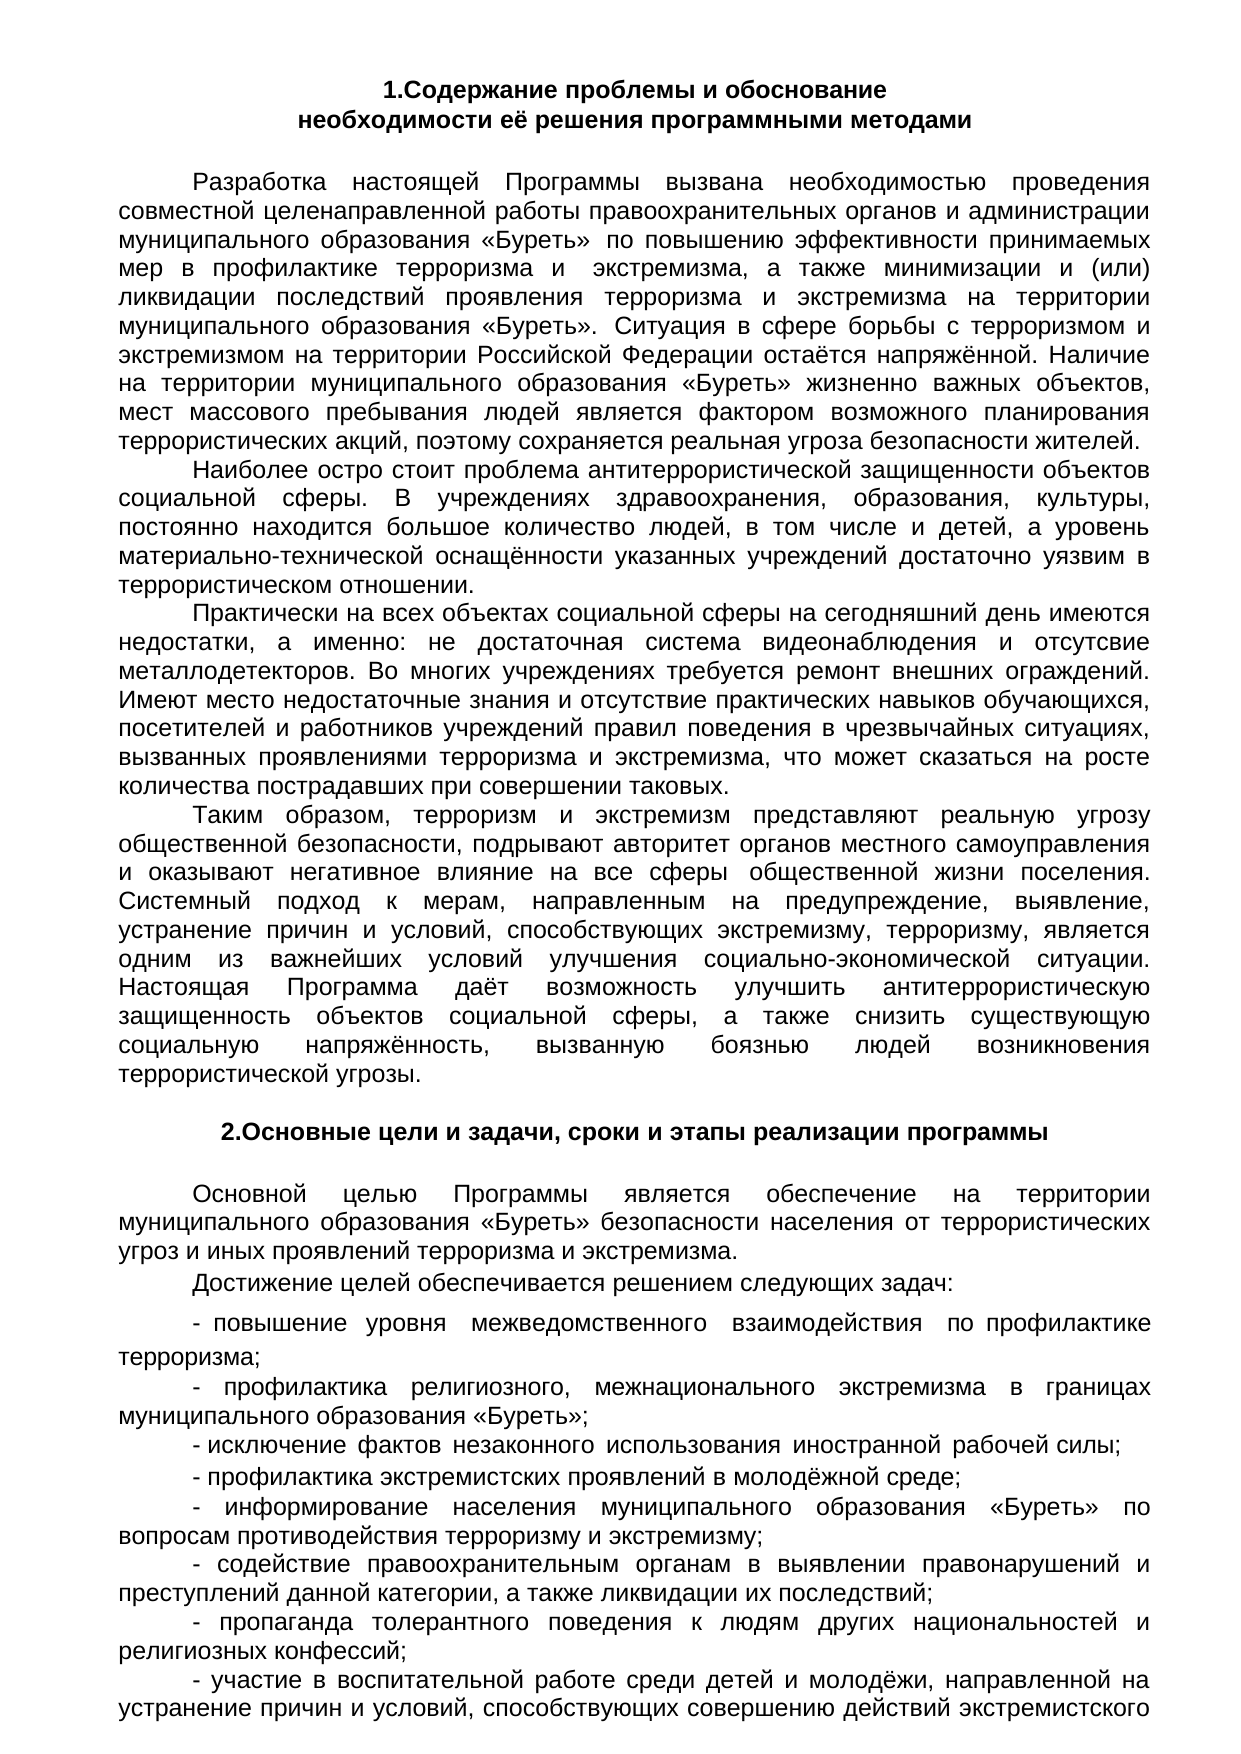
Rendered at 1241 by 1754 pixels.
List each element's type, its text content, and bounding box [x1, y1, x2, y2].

list - пропаганда толерантного поведения к людям других национальностей и религиозных конфессий; [118, 1607, 1151, 1664]
text Основной целью Программы является обеспечение на территории муниципального образования «Буреть» безопасности населения от террористических угроз и иных проявлений терроризма и экстремизма. [118, 1178, 1151, 1265]
list - профилактика экстремистских проявлений в молодёжной среде; [118, 1458, 1151, 1492]
list 1.Содержание проблемы и обоснование [118, 72, 1151, 105]
text необходимости её решения программными методами [118, 105, 1151, 134]
text Практически на всех объектах социальной сферы на сегодняшний день имеются недостатки, а именно: не достаточная система видеонаблюдения и отсутсвие металлодетекторов. Во многих учреждениях требуется ремонт внешних ограждений. Имеют место недостаточные знания и отсутствие практических навыков обучающихся, посетителей и работников учреждений правил поведения в чрезвычайных ситуациях, вызванных проявлениями терроризма и экстремизма, что может сказаться на росте количества пострадавших при совершении таковых. [118, 598, 1151, 800]
text Разработка настоящей Программы вызвана необходимостью проведения совместной целенаправленной работы правоохранительных органов и администрации муниципального образования «Буреть» по повышению эффективности принимаемых мер в профилактике терроризма и экстремизма, а также минимизации и (или) ликвидации последствий проявления терроризма и экстремизма на территории муниципального образования «Буреть». Ситуация в сфере борьбы с терроризмом и экстремизмом на территории Российской Федерации остаётся напряжённой. Наличие на территории муниципального образования «Буреть» жизненно важных объектов, мест массового пребывания людей является фактором возможного планирования террористических акций, поэтому сохраняется реальная угроза безопасности жителей. [118, 167, 1151, 454]
list 2.Основные цели и задачи, сроки и этапы реализации программы [118, 1117, 1151, 1146]
list - профилактика религиозного, межнационального экстремизма в границах муниципального образования «Буреть»; [118, 1372, 1151, 1429]
list - исключение фактов незаконного использования иностранной рабочей силы; [118, 1429, 1151, 1458]
list - информирование населения муниципального образования «Буреть» по вопросам противодействия терроризму и экстремизму; [118, 1492, 1151, 1549]
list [118, 1664, 1151, 1722]
text Наиболее остро стоит проблема антитеррористической защищенности объектов социальной сферы. В учреждениях здравоохранения, образования, культуры, постоянно находится большое количество людей, в том числе и детей, а уровень материально-технической оснащённости указанных учреждений достаточно уязвим в террористическом отношении. [118, 455, 1151, 598]
text Достижение целей обеспечивается решением следующих задач: [118, 1265, 1151, 1298]
list - содействие правоохранительным органам в выявлении правонарушений и преступлений данной категории, а также ликвидации их последствий; [118, 1549, 1151, 1607]
list - повышение уровня межведомственного взаимодействия по профилактике терроризма; [118, 1305, 1151, 1372]
text Таким образом, терроризм и экстремизм представляют реальную угрозу общественной безопасности, подрывают авторитет органов местного самоуправления и оказывают негативное влияние на все сферы общественной жизни поселения. Системный подход к мерам, направленным на предупреждение, выявление, устранение причин и условий, способствующих экстремизму, терроризму, является одним из важнейших условий улучшения социально-экономической ситуации. Настоящая Программа даёт возможность улучшить антитеррористическую защищенность объектов социальной сферы, а также снизить существующую социальную напряжённость, вызванную боязнью людей возникновения террористической угрозы. [118, 800, 1151, 1087]
